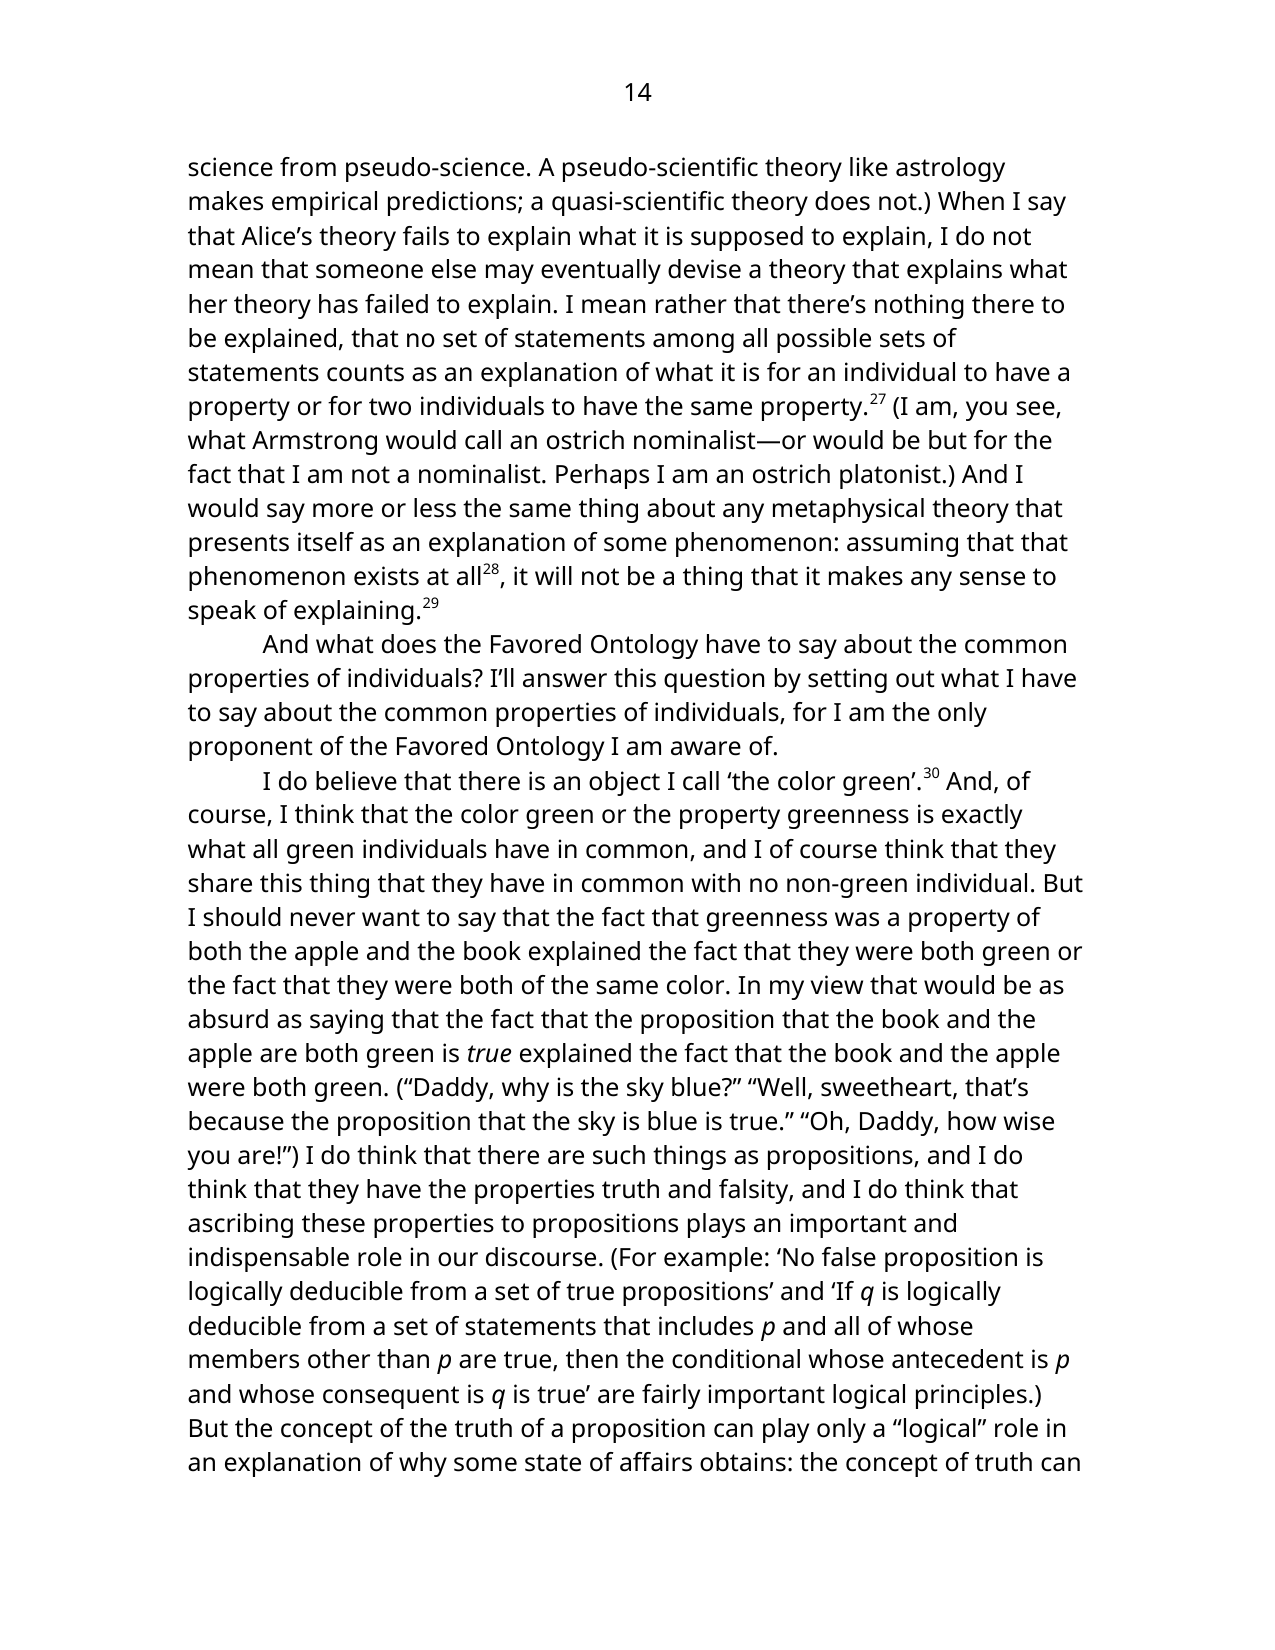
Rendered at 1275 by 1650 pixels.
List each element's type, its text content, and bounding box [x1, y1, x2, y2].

text And what does the Favored Ontology have to say about the common properties of individuals? I’ll answer this question by setting out what I have to say about the common properties of individuals, for I am the only proponent of the Favored Ontology I am aware of. [187, 627, 1087, 763]
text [187, 763, 1087, 1478]
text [187, 150, 1087, 627]
